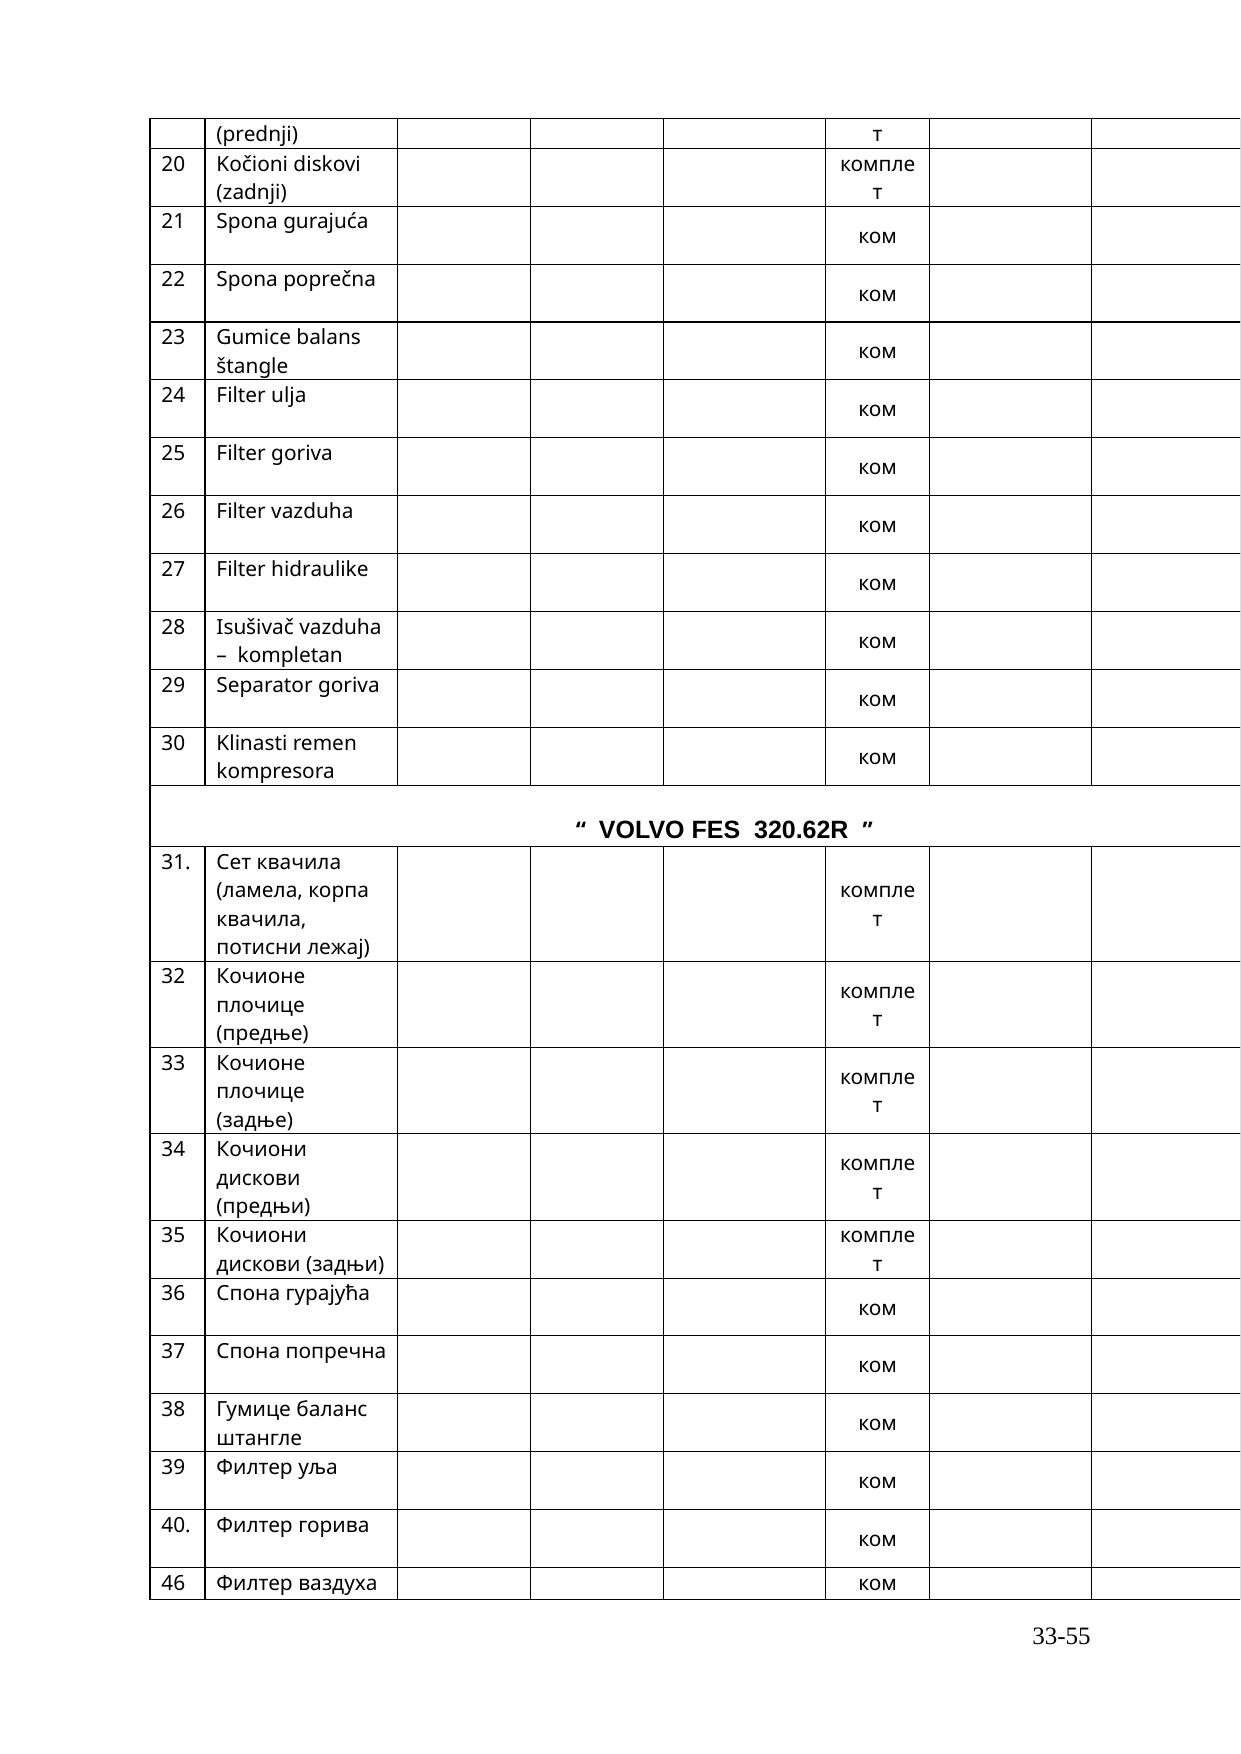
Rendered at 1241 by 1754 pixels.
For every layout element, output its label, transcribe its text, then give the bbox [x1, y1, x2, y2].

table_cell [531, 1221, 663, 1277]
table_cell [1092, 1048, 1240, 1133]
table_cell [1092, 119, 1240, 148]
table_cell ком [826, 207, 929, 263]
table_cell [531, 438, 663, 495]
table_cell [1092, 728, 1240, 785]
table_cell [531, 207, 663, 263]
table_cell [398, 207, 530, 263]
table_cell [398, 1048, 530, 1133]
table_cell 20 [151, 149, 204, 206]
table_cell 36 [151, 1279, 204, 1335]
table_cell [664, 1452, 825, 1509]
table_cell ком [826, 1394, 929, 1451]
table_cell [531, 265, 663, 321]
table_cell Filter goriva [206, 438, 397, 495]
table_cell 30 [151, 728, 204, 785]
table_cell [664, 1336, 825, 1393]
table_cell [398, 323, 530, 379]
table_cell [664, 380, 825, 437]
table_cell “ VОLVO FES 320.62R ” [151, 786, 1240, 846]
table_cell 26 [151, 496, 204, 553]
table_cell [398, 728, 530, 785]
table_cell [1092, 1134, 1240, 1219]
table_cell [664, 612, 825, 669]
table_cell [1092, 962, 1240, 1047]
table_cell [930, 1336, 1091, 1393]
table_cell [664, 207, 825, 263]
table_cell [398, 962, 530, 1047]
table_cell [1092, 1394, 1240, 1451]
table_cell [1092, 1452, 1240, 1509]
table_cell комплет [826, 149, 929, 206]
table_cell ком [826, 438, 929, 495]
table_cell [398, 496, 530, 553]
table_cell [664, 1394, 825, 1451]
table_cell ком [826, 1336, 929, 1393]
table_cell [531, 728, 663, 785]
table_cell [664, 728, 825, 785]
table_cell ком [826, 670, 929, 727]
table_cell [930, 149, 1091, 206]
table_cell [398, 1336, 530, 1393]
table_cell ком [826, 496, 929, 553]
table_cell [531, 380, 663, 437]
table_cell [664, 1048, 825, 1133]
table_cell [664, 1510, 825, 1567]
table_cell Filter hidraulike [206, 554, 397, 611]
table_cell [1092, 1568, 1240, 1599]
table_cell [398, 1568, 530, 1599]
table_cell [1092, 554, 1240, 611]
table_cell 31. [151, 847, 204, 961]
table_cell [664, 119, 825, 148]
table_cell 32 [151, 962, 204, 1047]
table_cell [1092, 1221, 1240, 1277]
table_cell ком [826, 612, 929, 669]
table_cell [930, 847, 1091, 961]
table_cell [930, 207, 1091, 263]
table_cell 19 [151, 119, 204, 148]
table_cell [206, 119, 397, 148]
table_cell [930, 1452, 1091, 1509]
table_cell Гумице баланс штангле [206, 1394, 397, 1451]
table_cell [930, 1568, 1091, 1599]
table_cell 46 [151, 1568, 204, 1599]
table_cell [1092, 1336, 1240, 1393]
table_cell [531, 1279, 663, 1335]
table_cell [531, 1568, 663, 1599]
table_cell [1092, 847, 1240, 961]
table_cell Кочионе плочице (предње) [206, 962, 397, 1047]
table_cell 21 [151, 207, 204, 263]
table_cell [1092, 1510, 1240, 1567]
table_cell [1092, 323, 1240, 379]
table_cell [930, 1510, 1091, 1567]
table_cell [398, 847, 530, 961]
table_cell [531, 670, 663, 727]
table_cell Filter ulja [206, 380, 397, 437]
table_cell ком [826, 1568, 929, 1599]
table_cell Кочиони дискови (предњи) [206, 1134, 397, 1219]
table_cell ком [826, 1510, 929, 1567]
table_cell 38 [151, 1394, 204, 1451]
table_cell 37 [151, 1336, 204, 1393]
table_cell Spona poprečna [206, 265, 397, 321]
table_cell 22 [151, 265, 204, 321]
table_cell Isušivač vazduha – kompletan [206, 612, 397, 669]
table_cell [531, 612, 663, 669]
table_cell ком [826, 380, 929, 437]
table_cell ком [826, 1279, 929, 1335]
table_cell [531, 1336, 663, 1393]
table_cell 29 [151, 670, 204, 727]
table_cell 40. [151, 1510, 204, 1567]
table_cell Separator goriva [206, 670, 397, 727]
table_cell [1092, 149, 1240, 206]
table_cell [398, 670, 530, 727]
table_cell 23 [151, 323, 204, 379]
table_cell [930, 1221, 1091, 1277]
table_cell [398, 554, 530, 611]
table_cell Spona gurajuća [206, 207, 397, 263]
table_cell [531, 496, 663, 553]
table_cell комплет [826, 1221, 929, 1277]
table_cell [1092, 1279, 1240, 1335]
table_cell [664, 554, 825, 611]
table_cell [664, 1221, 825, 1277]
table_cell Kočioni diskovi (zadnji) [206, 149, 397, 206]
table_cell [398, 438, 530, 495]
table_cell [531, 323, 663, 379]
table_cell [398, 1394, 530, 1451]
table_cell комплет [826, 962, 929, 1047]
table_cell 24 [151, 380, 204, 437]
table_cell [1092, 612, 1240, 669]
table_cell [398, 119, 530, 148]
table_cell [398, 380, 530, 437]
table_cell Gumice balans štangle [206, 323, 397, 379]
table_cell [930, 265, 1091, 321]
table_cell комплет [826, 119, 929, 148]
table_cell [664, 847, 825, 961]
table_cell [398, 1510, 530, 1567]
table_cell [398, 1279, 530, 1335]
table_cell [531, 847, 663, 961]
table_cell [398, 1134, 530, 1219]
table_cell [930, 323, 1091, 379]
table_cell [531, 1452, 663, 1509]
table_cell ком [826, 728, 929, 785]
table_cell Сет квачила (ламела, корпа квачила, потисни лежај) [206, 847, 397, 961]
table_cell [930, 612, 1091, 669]
table_cell [930, 119, 1091, 148]
table_cell 27 [151, 554, 204, 611]
table_cell [930, 1279, 1091, 1335]
table_cell [531, 1510, 663, 1567]
table_cell 28 [151, 612, 204, 669]
table_cell [930, 1048, 1091, 1133]
table_cell ком [826, 265, 929, 321]
table_cell [664, 323, 825, 379]
table_cell Кочиони дискови (задњи) [206, 1221, 397, 1277]
table_cell Filter vazduha [206, 496, 397, 553]
table_cell [930, 670, 1091, 727]
table_cell [664, 1568, 825, 1599]
table_cell [531, 962, 663, 1047]
table_cell Спона попречна [206, 1336, 397, 1393]
table_cell [531, 1048, 663, 1133]
table_cell [398, 149, 530, 206]
table_cell 25 [151, 438, 204, 495]
table_cell [398, 265, 530, 321]
table_cell 39 [151, 1452, 204, 1509]
table_cell [664, 438, 825, 495]
table_cell комплет [826, 1048, 929, 1133]
table_cell Спона гурајућа [206, 1279, 397, 1335]
table_cell [930, 728, 1091, 785]
table_cell [1092, 265, 1240, 321]
table_cell [930, 962, 1091, 1047]
table_cell [930, 554, 1091, 611]
table_cell [664, 265, 825, 321]
table_cell [531, 149, 663, 206]
table_cell [664, 962, 825, 1047]
table_cell [1092, 207, 1240, 263]
table_cell [398, 612, 530, 669]
table_cell [1092, 670, 1240, 727]
table_cell [398, 1452, 530, 1509]
table_cell ком [826, 1452, 929, 1509]
table_cell 33 [151, 1048, 204, 1133]
table_cell [1092, 438, 1240, 495]
table_cell [664, 496, 825, 553]
table_cell [531, 1394, 663, 1451]
table_cell комплет [826, 1134, 929, 1219]
table_cell Филтер уља [206, 1452, 397, 1509]
table_cell [664, 1134, 825, 1219]
table_cell Klinasti remen kompresora [206, 728, 397, 785]
table_cell [531, 119, 663, 148]
table_cell [664, 1279, 825, 1335]
table_cell [930, 496, 1091, 553]
table_cell [1092, 380, 1240, 437]
table_cell [664, 149, 825, 206]
table_cell [398, 1221, 530, 1277]
table_cell [930, 1134, 1091, 1219]
table_cell [531, 554, 663, 611]
table_cell Филтер ваздуха [206, 1568, 397, 1599]
table_cell [930, 380, 1091, 437]
table_cell [531, 1134, 663, 1219]
table_cell Филтер горива [206, 1510, 397, 1567]
table_cell 35 [151, 1221, 204, 1277]
table_cell ком [826, 323, 929, 379]
table_cell 34 [151, 1134, 204, 1219]
table_cell [930, 438, 1091, 495]
table_cell [1092, 496, 1240, 553]
table_cell Кочионе плочице (задње) [206, 1048, 397, 1133]
table_cell ком [826, 554, 929, 611]
table_cell [664, 670, 825, 727]
table_cell [930, 1394, 1091, 1451]
table_cell комплет [826, 847, 929, 961]
